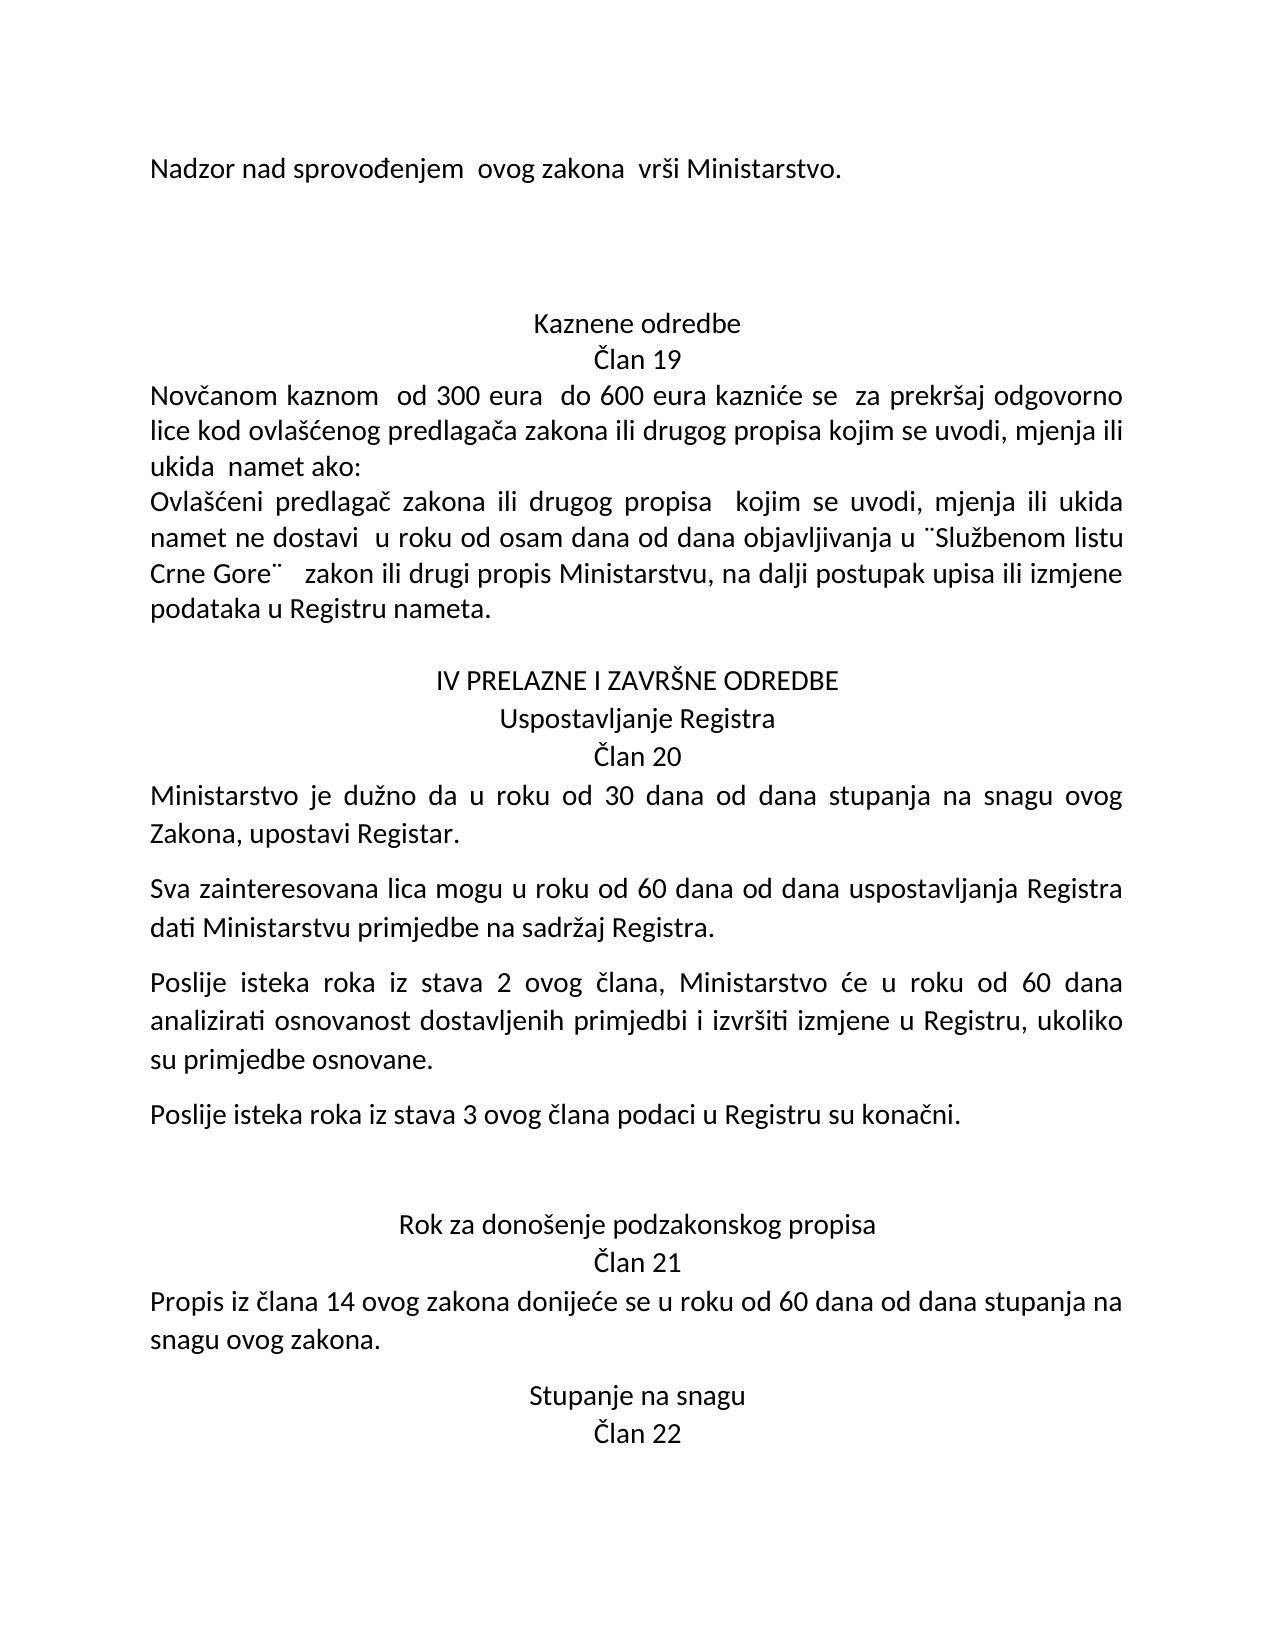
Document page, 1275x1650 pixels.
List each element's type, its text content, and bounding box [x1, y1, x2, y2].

text Propis iz člana 14 ovog zakona donijeće se u roku od 60 dana od dana stupanja na snagu ovog zakona. [150, 1283, 1125, 1357]
text Nadzor nad sprovođenjem ovog zakona vrši Ministarstvo. [150, 150, 1125, 186]
text Poslije isteka roka iz stava 3 ovog člana podaci u Registru su konačni. [150, 1096, 1125, 1132]
text Ovlašćeni predlagač zakona ili drugog propisa kojim se uvodi, mjenja ili ukida namet ne dostavi u roku od osam dana od dana objavljivanja u ¨Službenom listu Crne Gore¨ zakon ili drugi propis Ministarstvu, na dalji postupak upisa ili izmjene podataka u Registru nameta. [150, 483, 1125, 626]
text Uspostavljanje Registra [150, 700, 1125, 736]
text Novčanom kaznom od 300 eura do 600 eura kazniće se za prekršaj odgovorno lice kod ovlašćenog predlagača zakona ili drugog propisa kojim se uvodi, mjenja ili ukida namet ako: [150, 377, 1125, 483]
text Član 20 [150, 738, 1125, 774]
text IV PRELAZNE I ZAVRŠNE ODREDBE [150, 662, 1125, 697]
text Ministarstvo je dužno da u roku od 30 dana od dana stupanja na snagu ovog Zakona, upostavi Registar. [150, 777, 1125, 851]
text Poslije isteka roka iz stava 2 ovog člana, Ministarstvo će u roku od 60 dana analizirati osnovanost dostavljenih primjedbi i izvršiti izmjene u Registru, ukoliko su primjedbe osnovane. [150, 964, 1125, 1076]
text Kaznene odredbe [150, 305, 1125, 341]
text Član 22 [150, 1415, 1125, 1451]
text Sva zainteresovana lica mogu u roku od 60 dana od dana uspostavljanja Registra dati Ministarstvu primjedbe na sadržaj Registra. [150, 870, 1125, 944]
text Rok za donošenje podzakonskog propisa [150, 1206, 1125, 1242]
text Član 21 [150, 1244, 1125, 1280]
text Stupanje na snagu [150, 1377, 1125, 1412]
text Član 19 [150, 341, 1125, 377]
